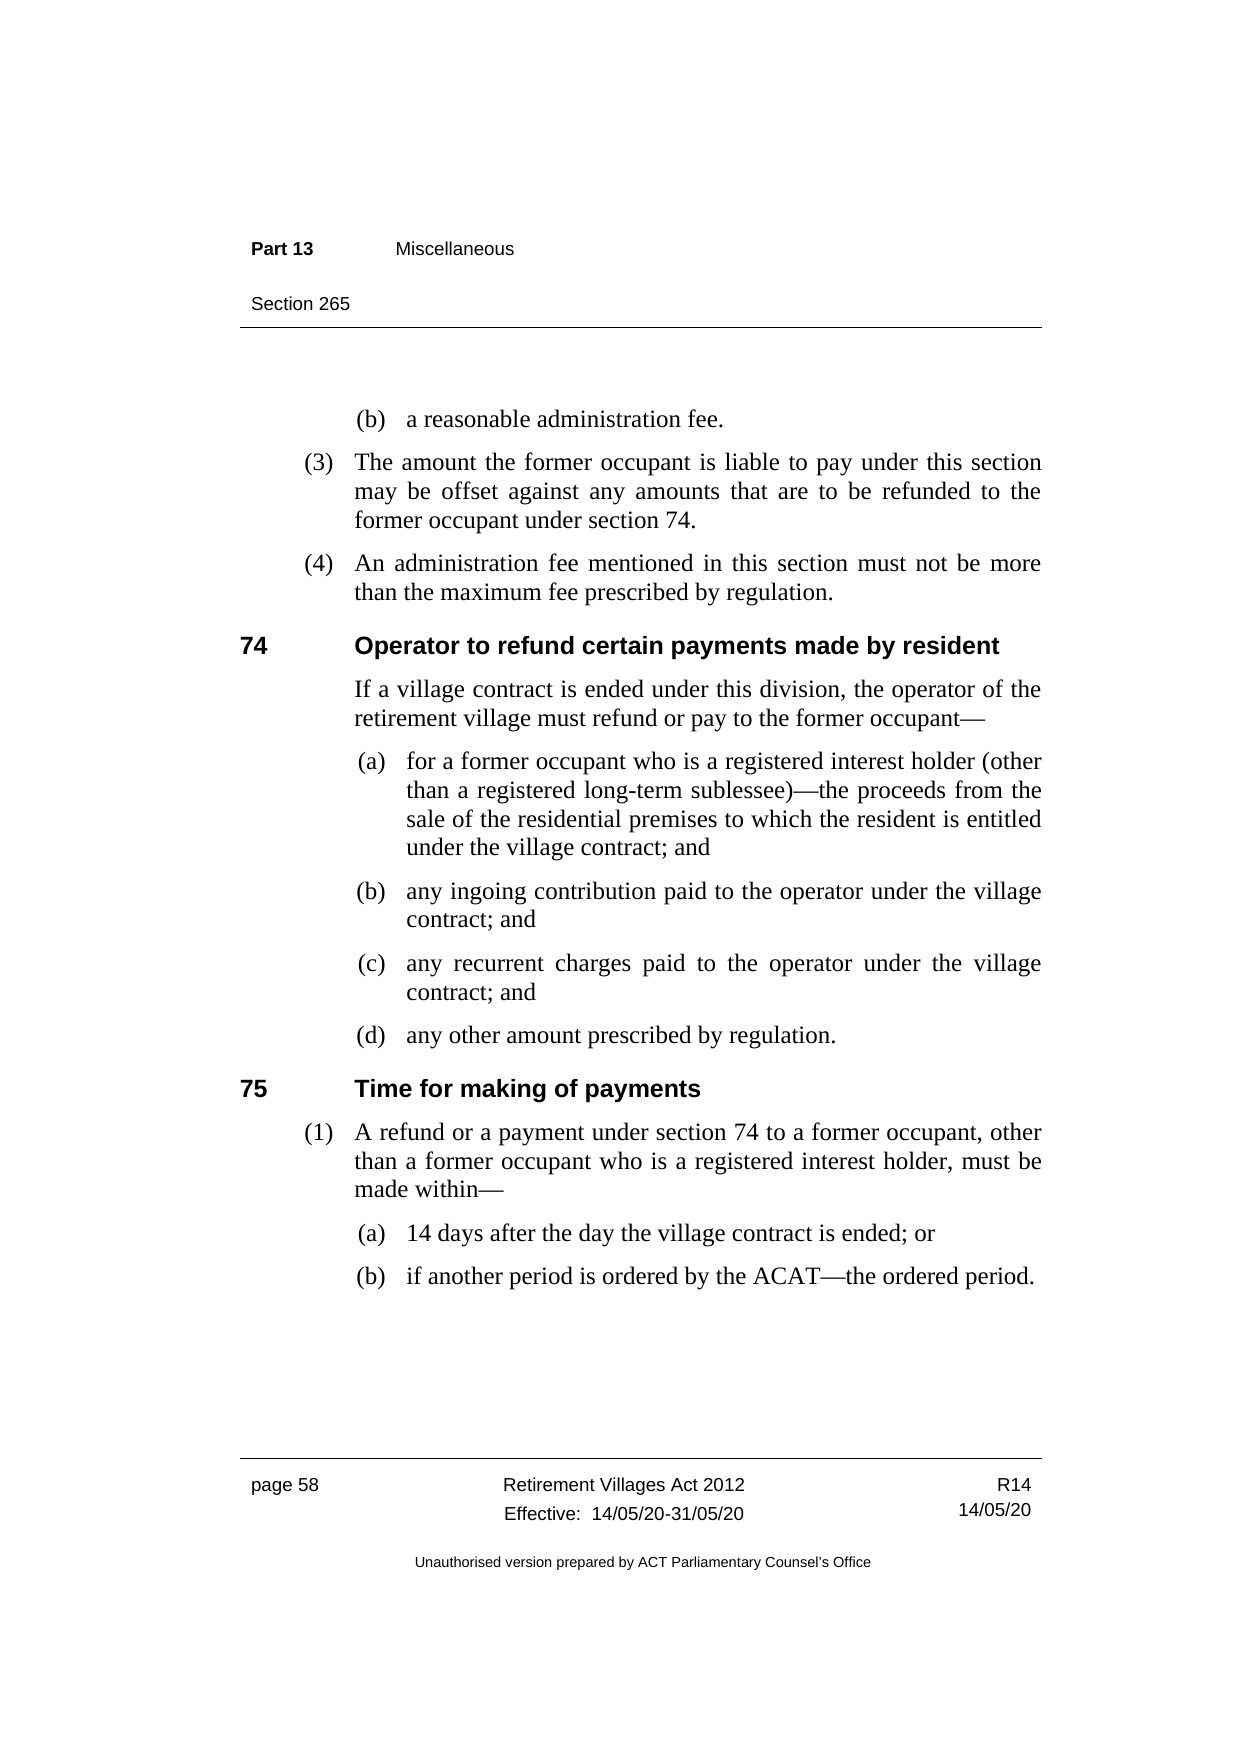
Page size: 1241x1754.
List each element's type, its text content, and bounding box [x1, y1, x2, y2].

text (3) The amount the former occupant is liable to pay under this section may be offset against any amounts that are to be refunded to the former occupant under section 74. [239, 447, 1042, 534]
text (1) A refund or a payment under section 74 to a former occupant, other than a former occupant who is a registered interest holder, must be made within— [239, 1117, 1042, 1203]
text 75 Time for making of payments [239, 1074, 1042, 1102]
text (b) a reasonable administration fee. [239, 404, 1042, 433]
text (d) any other amount prescribed by regulation. [239, 1020, 1042, 1049]
text (a) 14 days after the day the village contract is ended; or [239, 1218, 1042, 1247]
text (b) any ingoing contribution paid to the operator under the village contract; and [239, 876, 1042, 933]
text If a village contract is ended under this division, the operator of the retirement village must refund or pay to the former occupant— [354, 674, 1042, 732]
text (b) if another period is ordered by the ACAT—the ordered period. [239, 1261, 1042, 1290]
text (a) for a former occupant who is a registered interest holder (other than a registered long-term sublessee)—the proceeds from the sale of the residential premises to which the resident is entitled under the village contract; and [239, 746, 1042, 861]
text (4) An administration fee mentioned in this section must not be more than the maximum fee prescribed by regulation. [239, 548, 1042, 606]
text 74 Operator to refund certain payments made by resident [239, 631, 1042, 659]
text (c) any recurrent charges paid to the operator under the village contract; and [239, 948, 1042, 1005]
